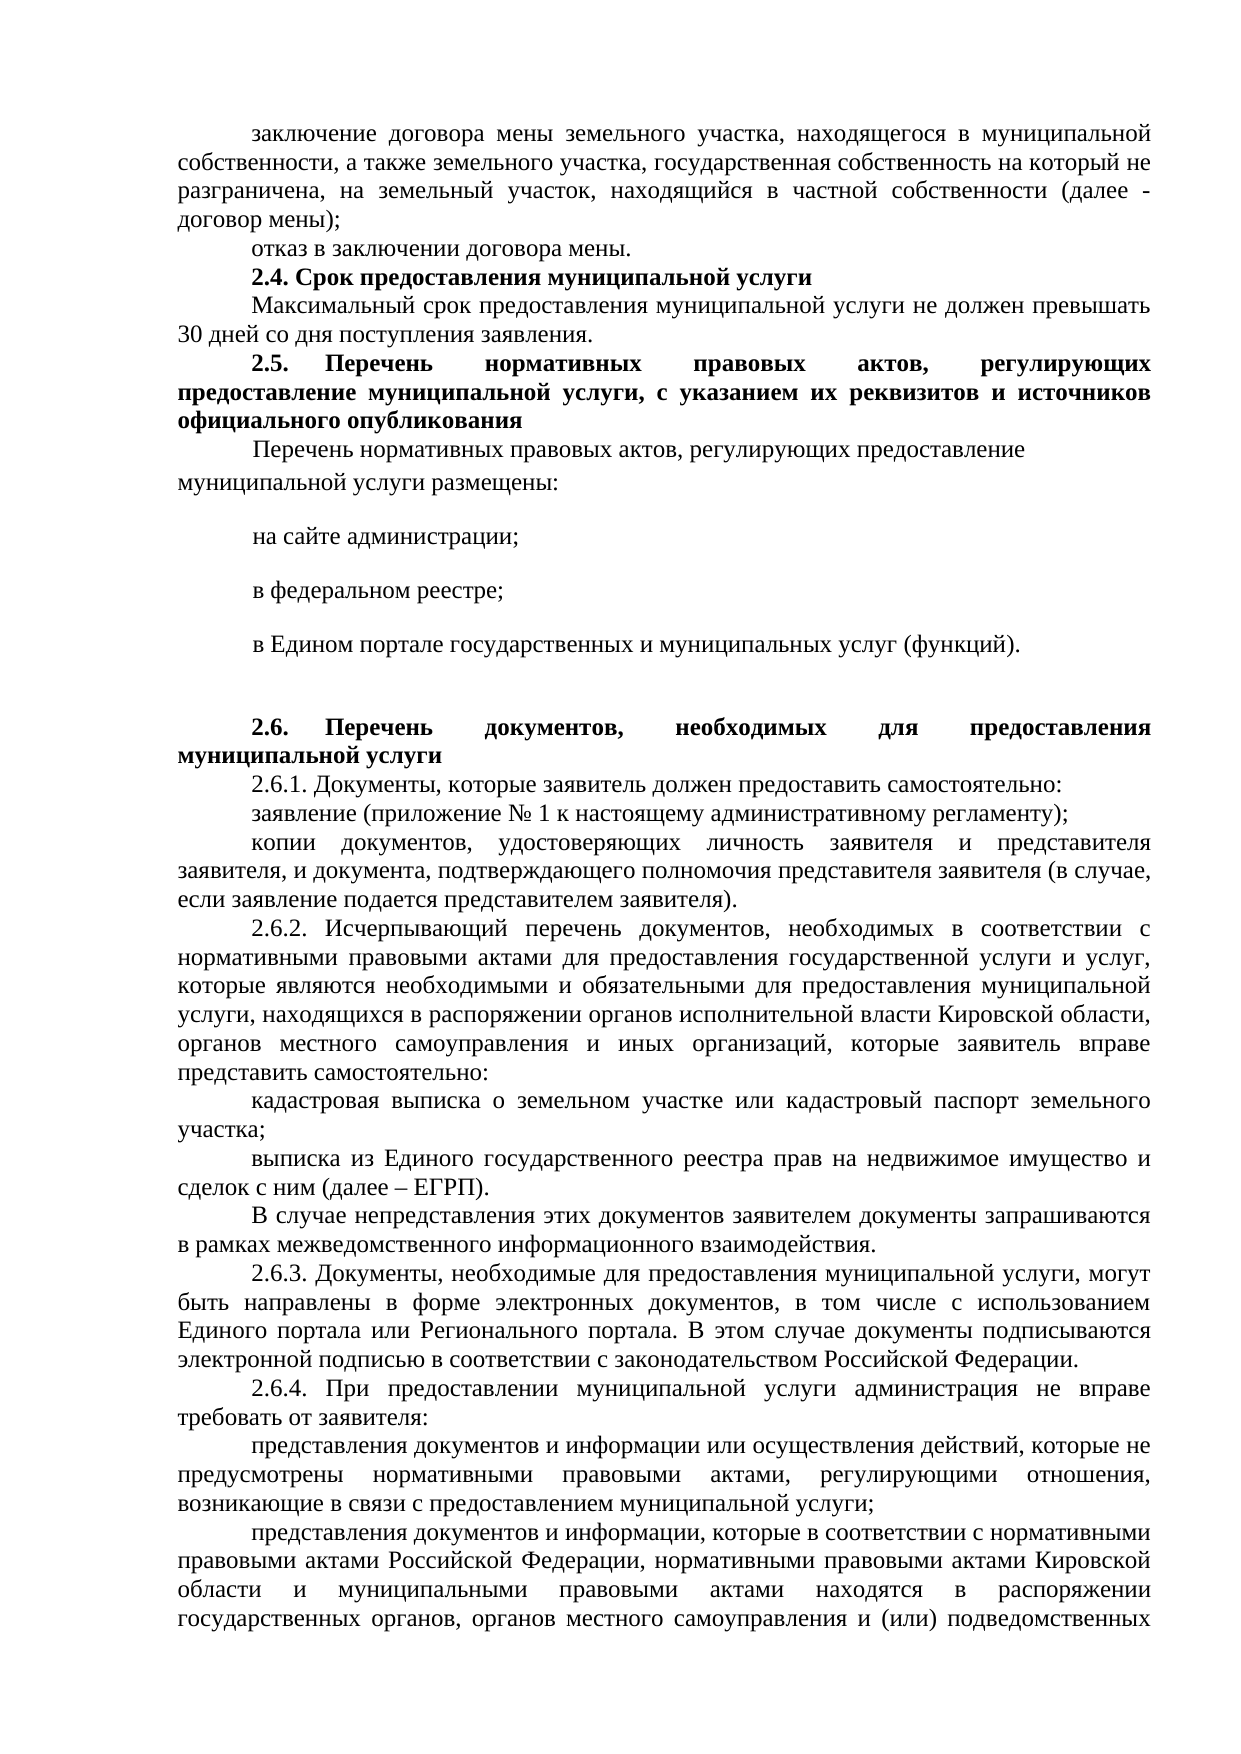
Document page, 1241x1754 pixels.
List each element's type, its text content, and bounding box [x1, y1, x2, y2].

text 2.6.1. Документы, которые заявитель должен предоставить самостоятельно: [177, 769, 1152, 798]
text копии документов, удостоверяющих личность заявителя и представителя заявителя, и документа, подтверждающего полномочия представителя заявителя (в случае, если заявление подается представителем заявителя). [177, 827, 1152, 913]
text 2.6.3. Документы, необходимые для предоставления муниципальной услуги, могут быть направлены в форме электронных документов, в том числе с использованием Единого портала или Регионального портала. В этом случае документы подписываются электронной подписью в соответствии с законодательством Российской Федерации. [177, 1258, 1152, 1373]
text 2.6. Перечень документов, необходимых для предоставления муниципальной услуги [177, 712, 1152, 769]
text кадастровая выписка о земельном участке или кадастровый паспорт земельного участка; [177, 1085, 1152, 1143]
text 2.6.4. При предоставлении муниципальной услуги администрация не вправе требовать от заявителя: [177, 1373, 1152, 1430]
text в федеральном реестре; [177, 575, 1152, 604]
text В случае непредставления этих документов заявителем документы запрашиваются в рамках межведомственного информационного взаимодействия. [177, 1200, 1152, 1258]
text заключение договора мены земельного участка, находящегося в муниципальной собственности, а также земельного участка, государственная собственность на который не разграничена, на земельный участок, находящийся в частной собственности (далее - договор мены); [177, 118, 1152, 233]
text 2.5. Перечень нормативных правовых актов, регулирующих предоставление муниципальной услуги, с указанием их реквизитов и источников официального опубликования [177, 348, 1152, 434]
text выписка из Единого государственного реестра прав на недвижимое имущество и сделок с ним (далее – ЕГРП). [177, 1143, 1152, 1200]
text представления документов и информации или осуществления действий, которые не предусмотрены нормативными правовыми актами, регулирующими отношения, возникающие в связи с предоставлением муниципальной услуги; [177, 1430, 1152, 1517]
text отказ в заключении договора мены. [177, 233, 1152, 262]
text 2.6.2. Исчерпывающий перечень документов, необходимых в соответствии с нормативными правовыми актами для предоставления государственной услуги и услуг, которые являются необходимыми и обязательными для предоставления муниципальной услуги, находящихся в распоряжении органов исполнительной власти Кировской области, органов местного самоуправления и иных организаций, которые заявитель вправе представить самостоятельно: [177, 913, 1152, 1085]
text на сайте администрации; [177, 521, 1152, 550]
text Максимальный срок предоставления муниципальной услуги не должен превышать 30 дней со дня поступления заявления. [177, 291, 1152, 348]
text заявление (приложение № 1 к настоящему административному регламенту); [177, 798, 1152, 827]
text в Едином портале государственных и муниципальных услуг (функций). [177, 629, 1152, 658]
text Перечень нормативных правовых актов, регулирующих предоставление муниципальной услуги размещены: [177, 434, 1152, 496]
text 2.4. Срок предоставления муниципальной услуги [177, 262, 1152, 291]
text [177, 1517, 1152, 1632]
